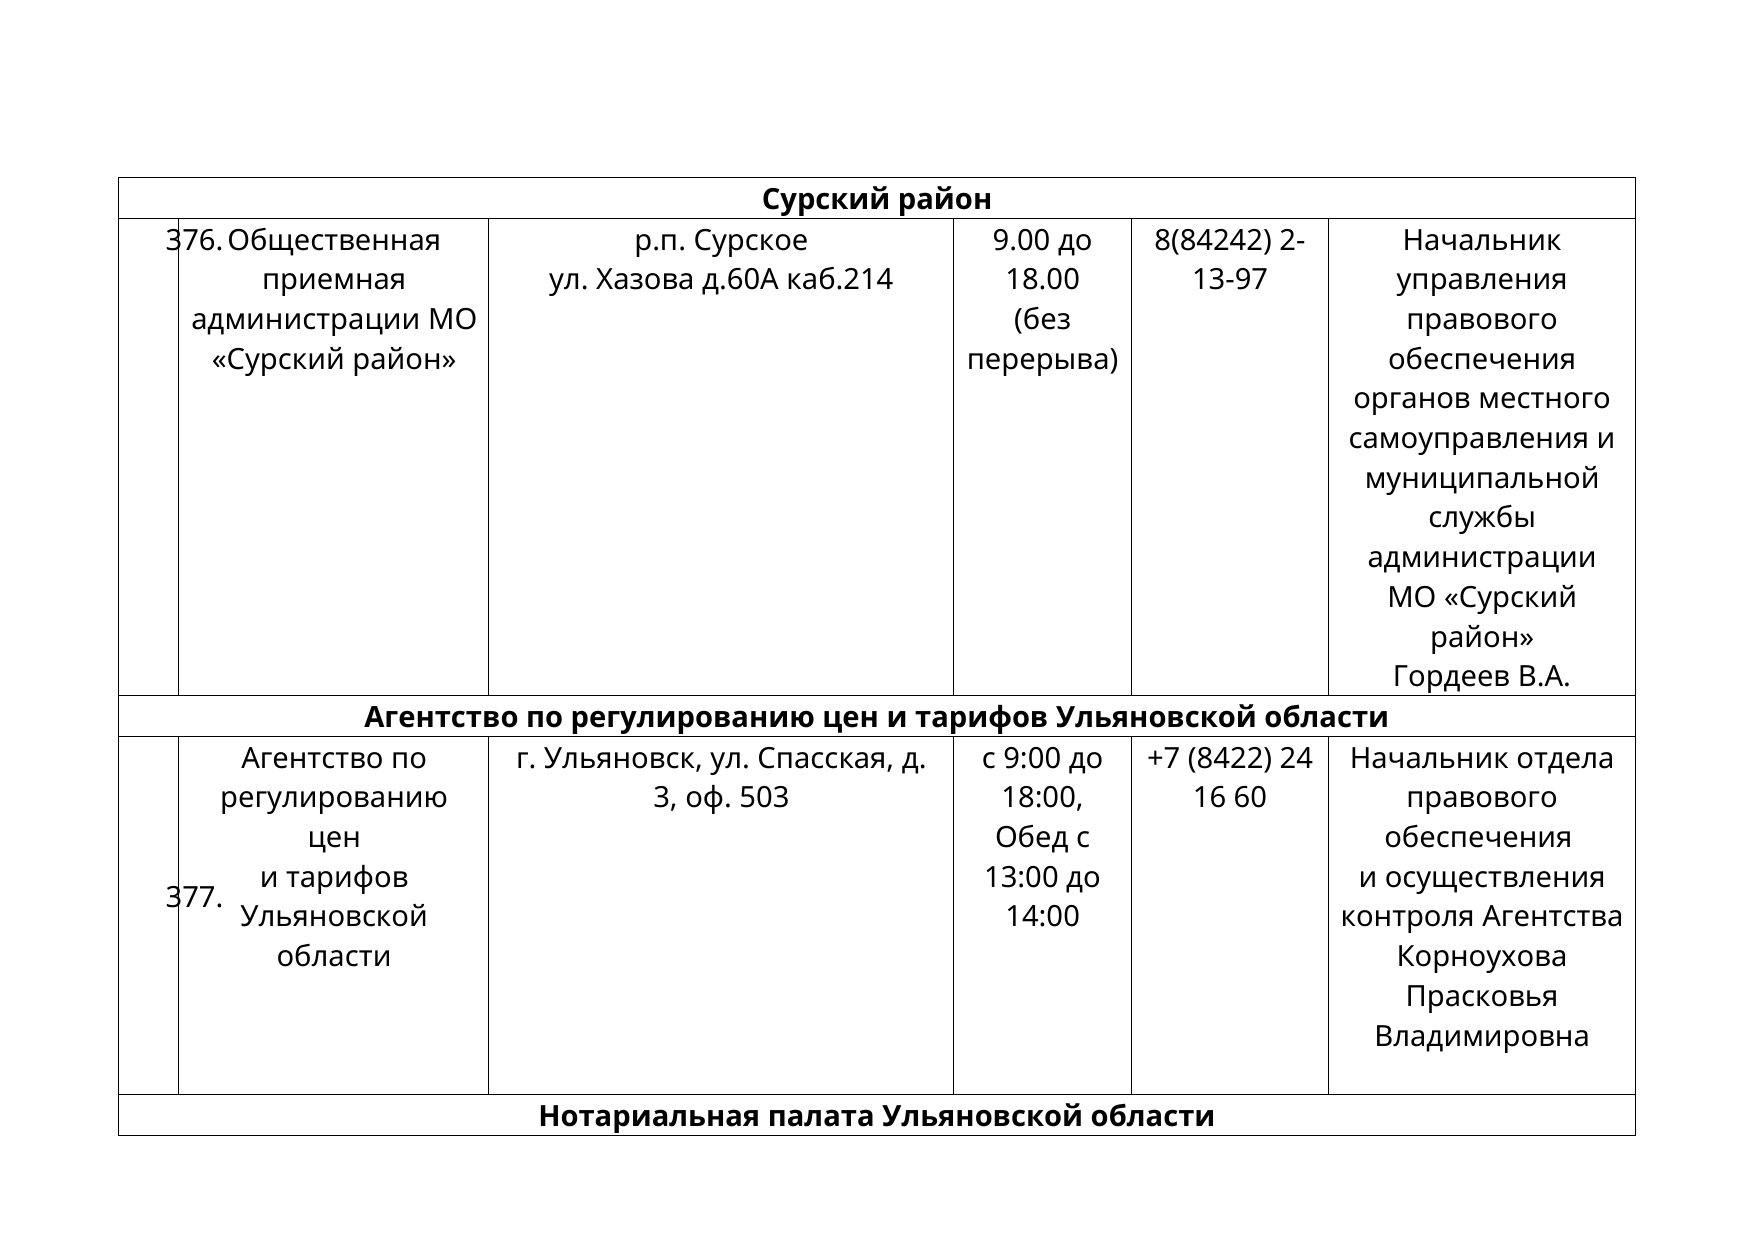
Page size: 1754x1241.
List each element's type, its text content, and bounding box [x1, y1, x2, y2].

table_cell [119, 737, 178, 1094]
table_cell +7 (8422) 24 16 60 [1132, 737, 1328, 1094]
table_cell Общественная приемная администрации МО «Сурский район» [179, 219, 488, 695]
table_cell р.п. Сурское ул. Хазова д.60А каб.214 [489, 219, 953, 695]
table_cell Сурский район [119, 178, 1635, 218]
table_cell Начальник управления правового обеспечения органов местного самоуправления и муниципальной службы администрации МО «Сурский район» Гордеев В.А. [1329, 219, 1635, 695]
table_cell Агентство по регулированию цен и тарифов Ульяновской области [119, 696, 1635, 736]
table_cell 8(84242) 2-13-97 [1132, 219, 1328, 695]
table_cell Нотариальная палата Ульяновской области [119, 1095, 1635, 1135]
table_cell г. Ульяновск, ул. Спасская, д. 3, оф. 503 [489, 737, 953, 1094]
table_cell Агентство по регулированию цен и тарифов Ульяновской области [179, 737, 488, 1094]
table_cell 9.00 до 18.00 (без перерыва) [954, 219, 1131, 695]
table_cell Начальник отдела правового обеспечения и осуществления контроля Агентства Корноухова Прасковья Владимировна [1329, 737, 1635, 1094]
table_cell [119, 219, 178, 695]
table_cell с 9:00 до 18:00, Обед с 13:00 до 14:00 [954, 737, 1131, 1094]
